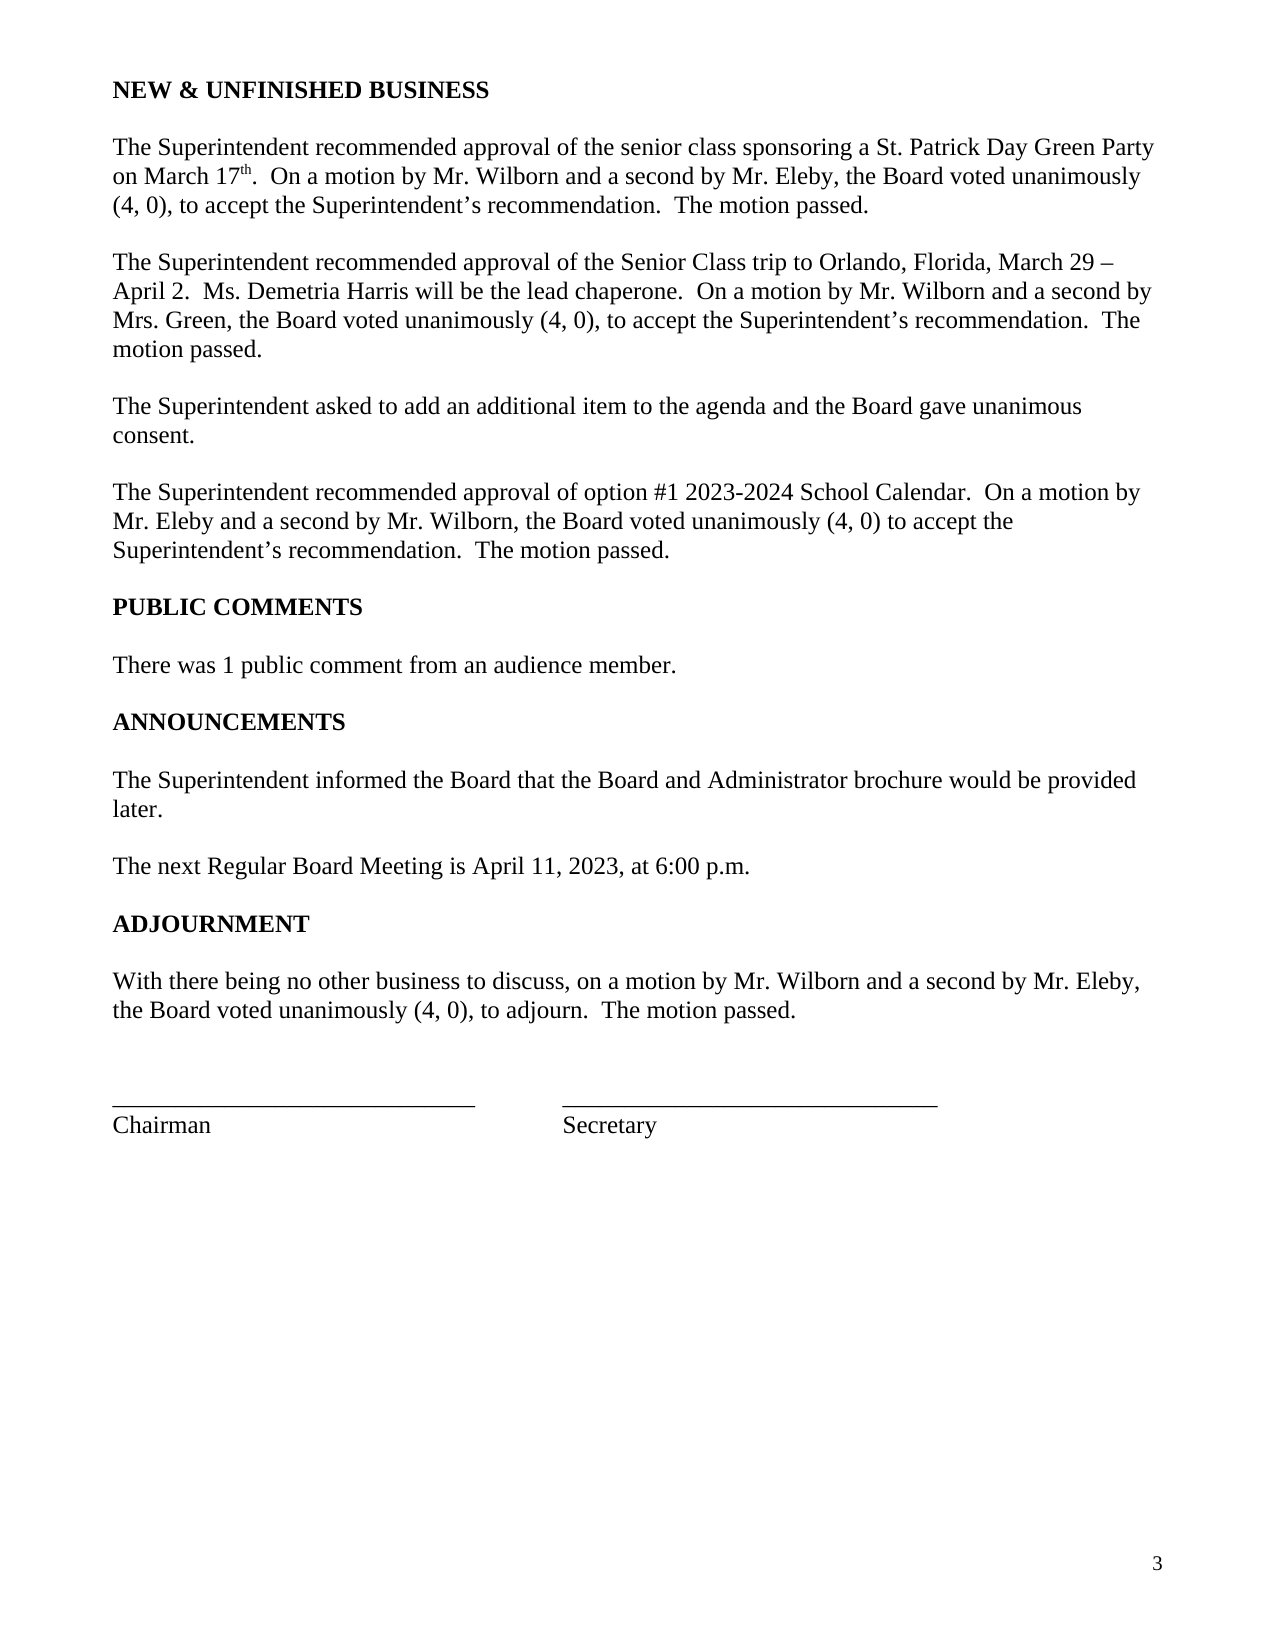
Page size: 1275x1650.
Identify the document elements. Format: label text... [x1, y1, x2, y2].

text The Superintendent recommended approval of the Senior Class trip to Orlando, Florida, March 29 – April 2. Ms. Demetria Harris will be the lead chaperone. On a motion by Mr. Wilborn and a second by Mrs. Green, the Board voted unanimously (4, 0), to accept the Superintendent’s recommendation. The motion passed. [112, 247, 1162, 362]
text _____________________________ ______________________________ [112, 1081, 1162, 1110]
text Chairman Secretary [112, 1110, 1162, 1139]
text The Superintendent recommended approval of the senior class sponsoring a St. Patrick Day Green Party on March 17th. On a motion by Mr. Wilborn and a second by Mr. Eleby, the Board voted unanimously (4, 0), to accept the Superintendent’s recommendation. The motion passed. [112, 132, 1162, 219]
text NEW & UNFINISHED BUSINESS [112, 75, 1162, 104]
text The Superintendent informed the Board that the Board and Administrator brochure would be provided later. [112, 765, 1162, 822]
text PUBLIC COMMENTS [112, 592, 1162, 621]
text The Superintendent asked to add an additional item to the agenda and the Board gave unanimous consent. [112, 391, 1162, 449]
text There was 1 public comment from an audience member. [112, 650, 1162, 679]
text With there being no other business to discuss, on a motion by Mr. Wilborn and a second by Mr. Eleby, the Board voted unanimously (4, 0), to adjourn. The motion passed. [112, 966, 1162, 1024]
text ADJOURNMENT [112, 909, 1162, 937]
text ANNOUNCEMENTS [112, 707, 1162, 736]
text The next Regular Board Meeting is April 11, 2023, at 6:00 p.m. [112, 851, 1162, 880]
text The Superintendent recommended approval of option #1 2023-2024 School Calendar. On a motion by Mr. Eleby and a second by Mr. Wilborn, the Board voted unanimously (4, 0) to accept the Superintendent’s recommendation. The motion passed. [112, 477, 1162, 564]
